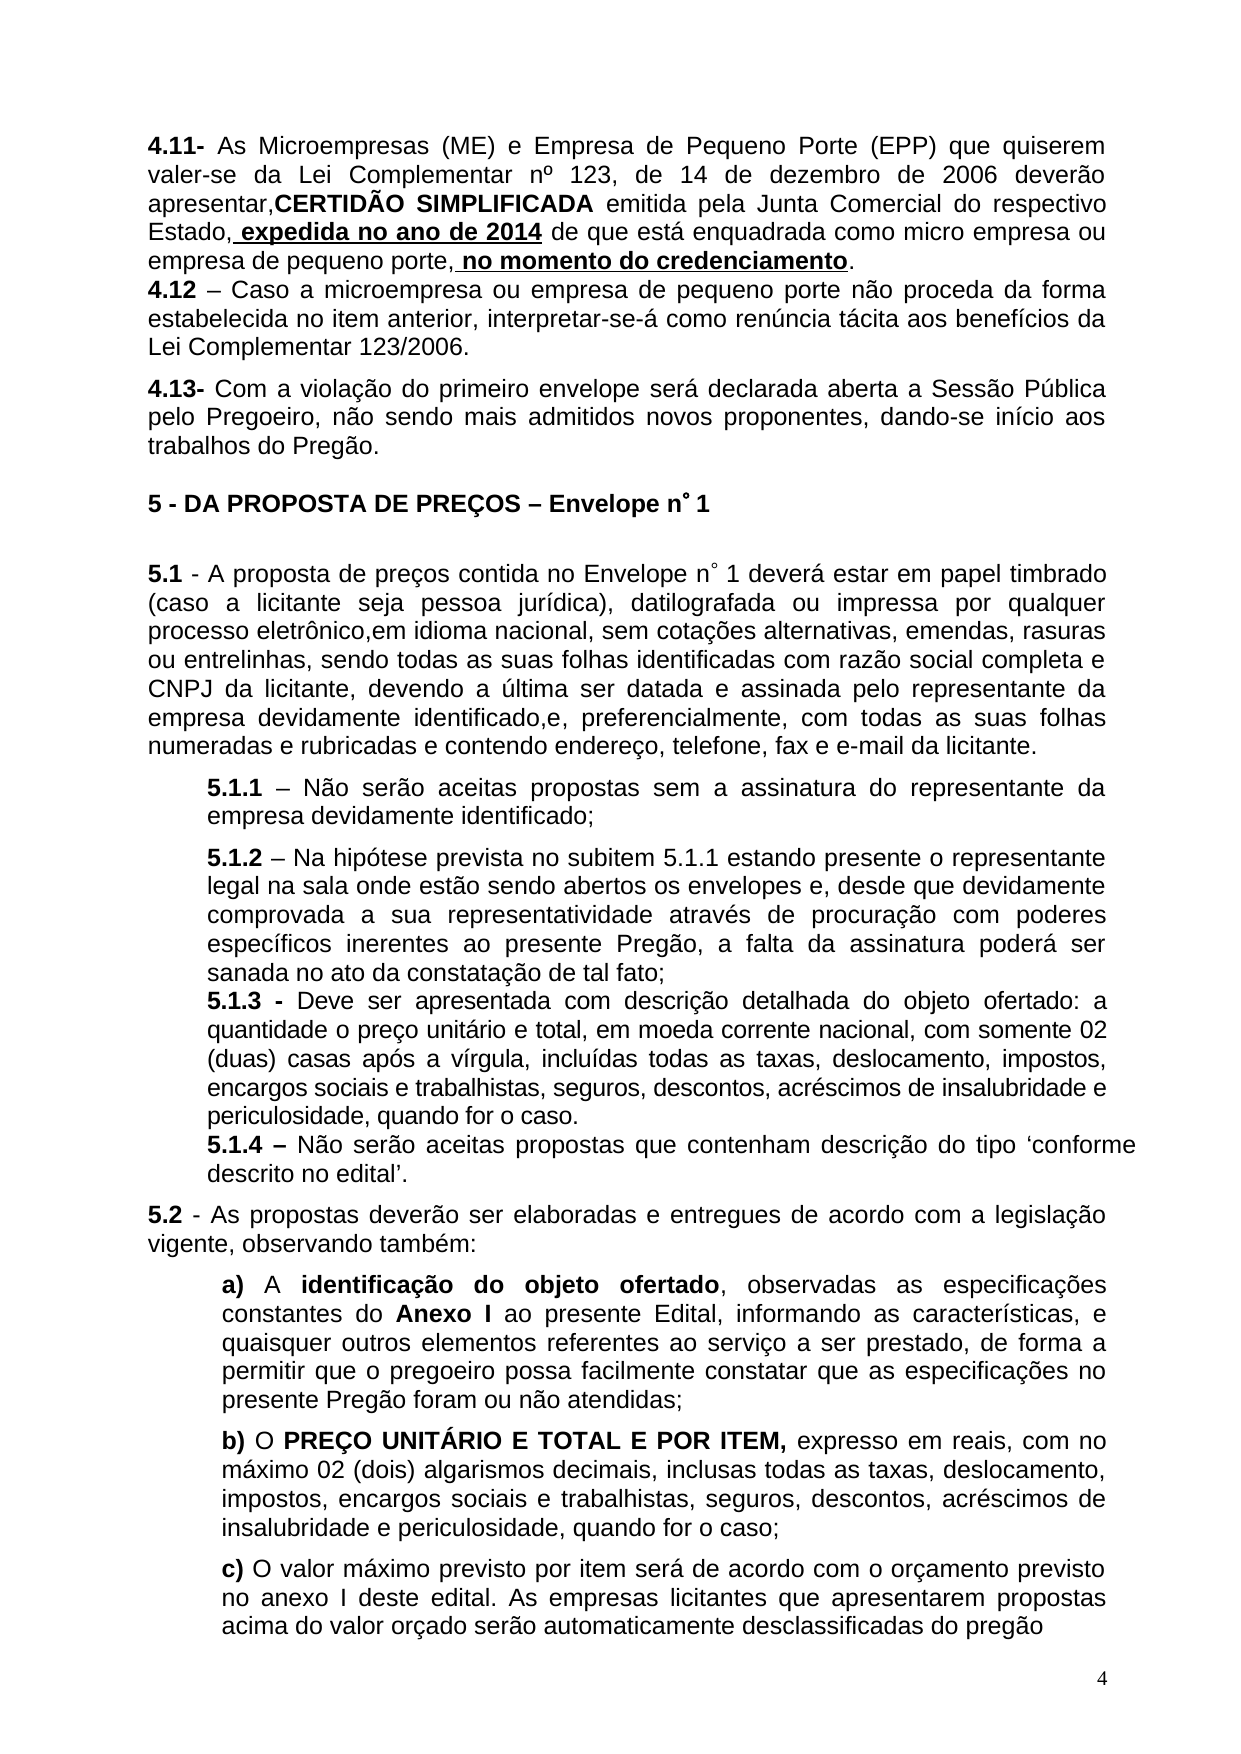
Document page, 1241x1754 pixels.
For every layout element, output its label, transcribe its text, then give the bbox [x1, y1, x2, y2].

text 4.11- As Microempresas (ME) e Empresa de Pequeno Porte (EPP) que quiserem valer-se da Lei Complementar nº 123, de 14 de dezembro de 2006 deverão apresentar,CERTIDÃO SIMPLIFICADA emitida pela Junta Comercial do respectivo Estado, expedida no ano de 2014 de que está enquadrada como micro empresa ou empresa de pequeno porte, no momento do credenciamento. [148, 131, 1107, 275]
text 5.1.2 – Na hipótese prevista no subitem 5.1.1 estando presente o representante legal na sala onde estão sendo abertos os envelopes e, desde que devidamente comprovada a sua representatividade através de procuração com poderes específicos inerentes ao presente Pregão, a falta da assinatura poderá ser sanada no ato da constatação de tal fato; [207, 842, 1107, 986]
text 4.12 – Caso a microempresa ou empresa de pequeno porte não proceda da forma estabelecida no item anterior, interpretar-se-á como renúncia tácita aos benefícios da Lei Complementar 123/2006. [148, 275, 1107, 361]
text a) A identificação do objeto ofertado, observadas as especificações constantes do Anexo I ao presente Edital, informando as características, e quaisquer outros elementos referentes ao serviço a ser prestado, de forma a permitir que o pregoeiro possa facilmente constatar que as especificações no presente Pregão foram ou não atendidas; [222, 1270, 1107, 1414]
text c) O valor máximo previsto por item será de acordo com o orçamento previsto no anexo I deste edital. As empresas licitantes que apresentarem propostas acima do valor orçado serão automaticamente desclassificadas do pregão [221, 1554, 1107, 1640]
text 5.1 - A proposta de preços contida no Envelope n 1 deverá estar em papel timbrado (caso a licitante seja pessoa jurídica), datilografada ou impressa por qualquer processo eletrônico,em idioma nacional, sem cotações alternativas, emendas, rasuras ou entrelinhas, sendo todas as suas folhas identificadas com razão social completa e CNPJ da licitante, devendo a última ser datada e assinada pelo representante da empresa devidamente identificado,e, preferencialmente, com todas as suas folhas numeradas e rubricadas e contendo endereço, telefone, fax e e-mail da licitante. [148, 559, 1107, 760]
text 5.1.3 - Deve ser apresentada com descrição detalhada do objeto ofertado: a quantidade o preço unitário e total, em moeda corrente nacional, com somente 02 (duas) casas após a vírgula, incluídas todas as taxas, deslocamento, impostos, encargos sociais e trabalhistas, seguros, descontos, acréscimos de insalubridade e periculosidade, quando for o caso. [207, 986, 1107, 1130]
text 5.1.4 – Não serão aceitas propostas que contenham descrição do tipo ‘conforme descrito no edital’. [207, 1130, 1137, 1187]
text 5.1.1 – Não serão aceitas propostas sem a assinatura do representante da empresa devidamente identificado; [207, 772, 1107, 830]
text b) O PREÇO UNITÁRIO E TOTAL E POR ITEM, expresso em reais, com no máximo 02 (dois) algarismos decimais, inclusas todas as taxas, deslocamento, impostos, encargos sociais e trabalhistas, seguros, descontos, acréscimos de insalubridade e periculosidade, quando for o caso; [221, 1426, 1107, 1541]
text 4.13- Com a violação do primeiro envelope será declarada aberta a Sessão Pública pelo Pregoeiro, não sendo mais admitidos novos proponentes, dando-se início aos trabalhos do Pregão. [148, 373, 1107, 460]
text 5.2 - As propostas deverão ser elaboradas e entregues de acordo com a legislação vigente, observando também: [148, 1200, 1107, 1257]
text 5 - DA PROPOSTA DE PREÇOS – Envelope n 1 [148, 488, 1107, 517]
